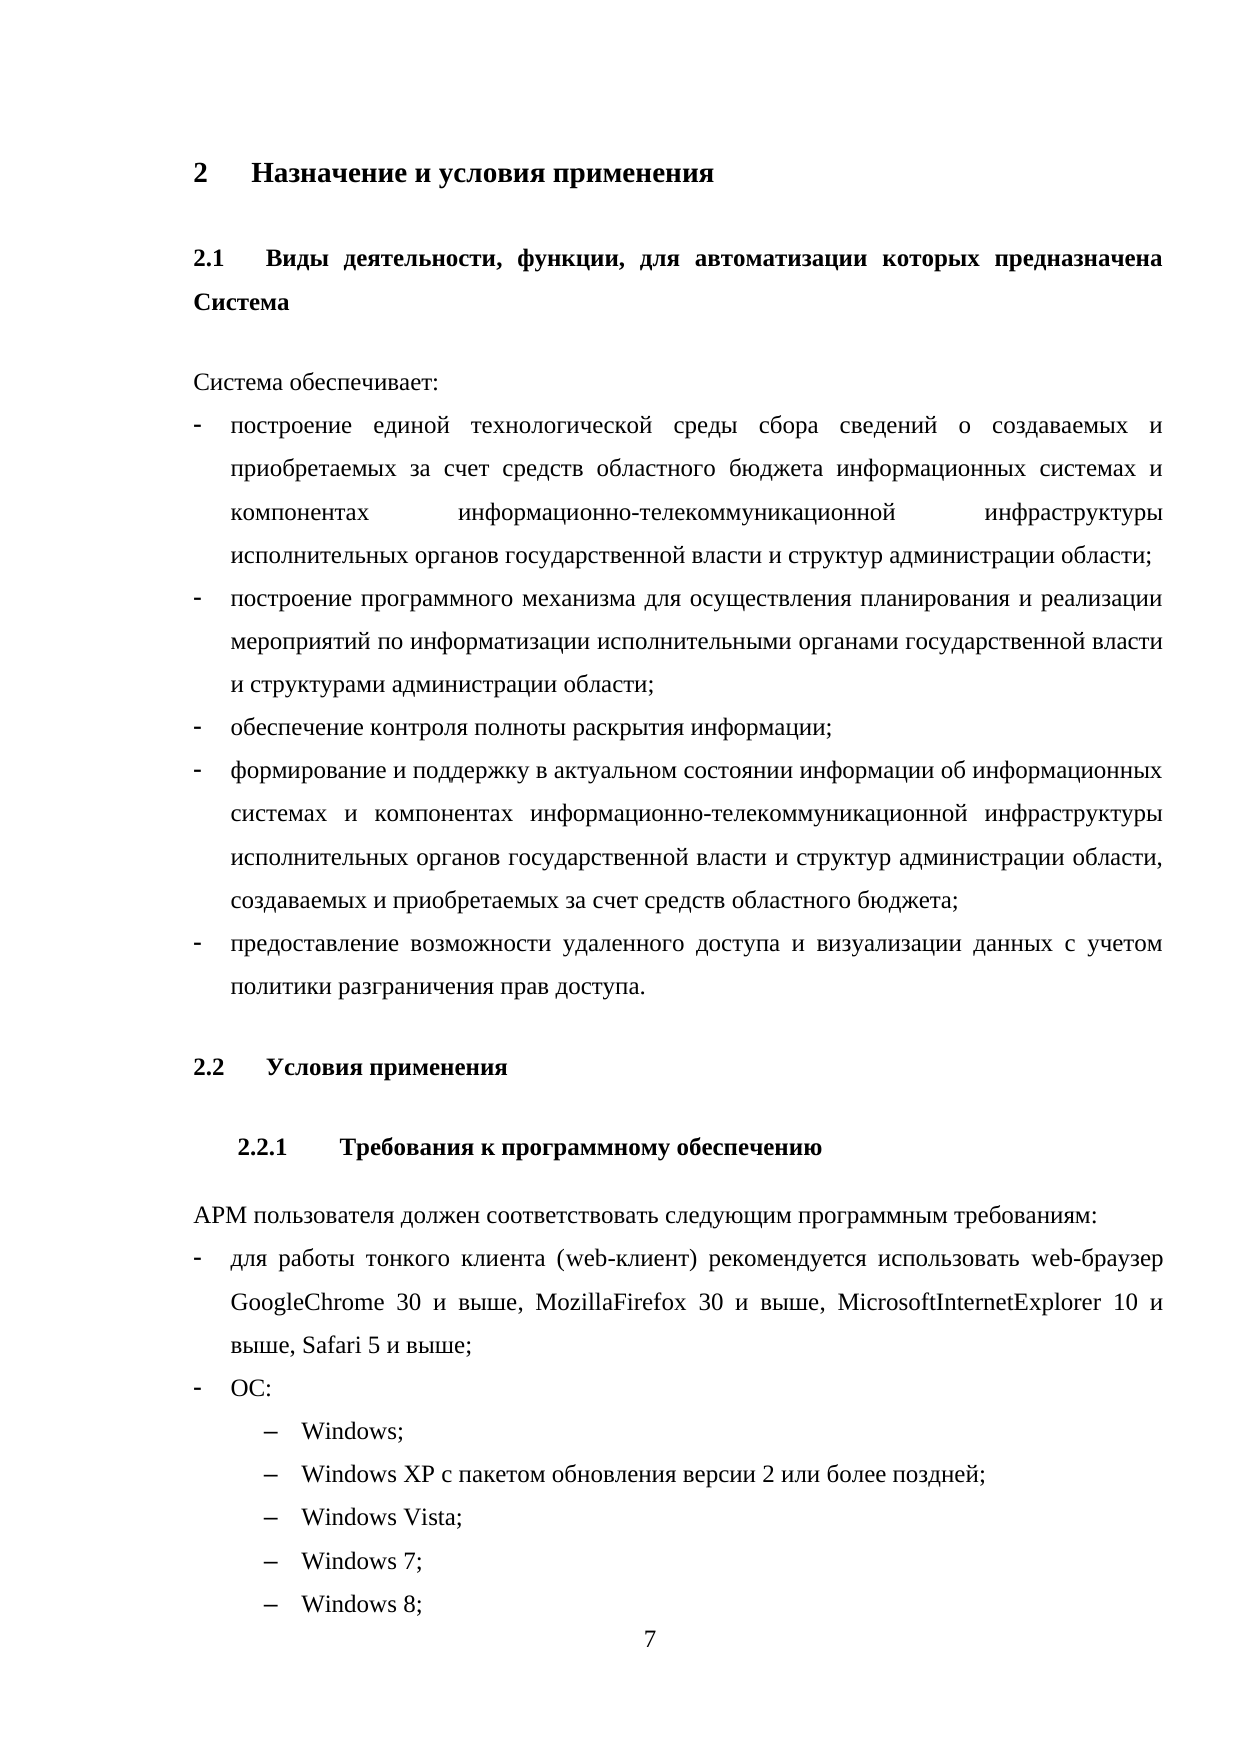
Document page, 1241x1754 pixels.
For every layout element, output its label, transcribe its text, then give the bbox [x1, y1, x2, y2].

list ОС: [193, 1373, 1163, 1402]
subtitle Назначение и условия применения [193, 156, 1163, 189]
list формирование и поддержку в актуальном состоянии информации об информационных системах и компонентах информационно-телекоммуникационной инфраструктуры исполнительных органов государственной власти и структур администрации области, создаваемых и приобретаемых за счет средств областного бюджета; [193, 755, 1163, 913]
subtitle Условия применения [193, 1052, 1163, 1080]
list для работы тонкого клиента (web-клиент) рекомендуется использовать web-браузер GoogleChrome 30 и выше, MozillaFirefox 30 и выше, MicrosoftInternetExplorer 10 и выше, Safari 5 и выше; [193, 1243, 1163, 1358]
list обеспечение контроля полноты раскрытия информации; [193, 712, 1163, 741]
list предоставление возможности удаленного доступа и визуализации данных с учетом политики разграничения прав доступа. [193, 928, 1163, 1000]
list Windows XP с пакетом обновления версии 2 или более поздней; [263, 1459, 1163, 1488]
list построение программного механизма для осуществления планирования и реализации мероприятий по информатизации исполнительными органами государственной власти и структурами администрации области; [193, 583, 1163, 698]
text Система обеспечивает: [118, 367, 1163, 396]
list Windows 8; [263, 1589, 1163, 1618]
list построение единой технологической среды сбора сведений о создаваемых и приобретаемых за счет средств областного бюджета информационных системах и компонентах информационно-телекоммуникационной инфраструктуры исполнительных органов государственной власти и структур администрации области; [193, 410, 1163, 568]
list Windows Vista; [263, 1502, 1163, 1531]
subtitle Требования к программному обеспечению [237, 1132, 1163, 1161]
list Windows 7; [263, 1546, 1163, 1574]
list Windows; [263, 1416, 1163, 1445]
subtitle Виды деятельности, функции, для автоматизации которых предназначена Система [193, 243, 1163, 315]
text АРМ пользователя должен соответствовать следующим программным требованиям: [118, 1200, 1163, 1229]
